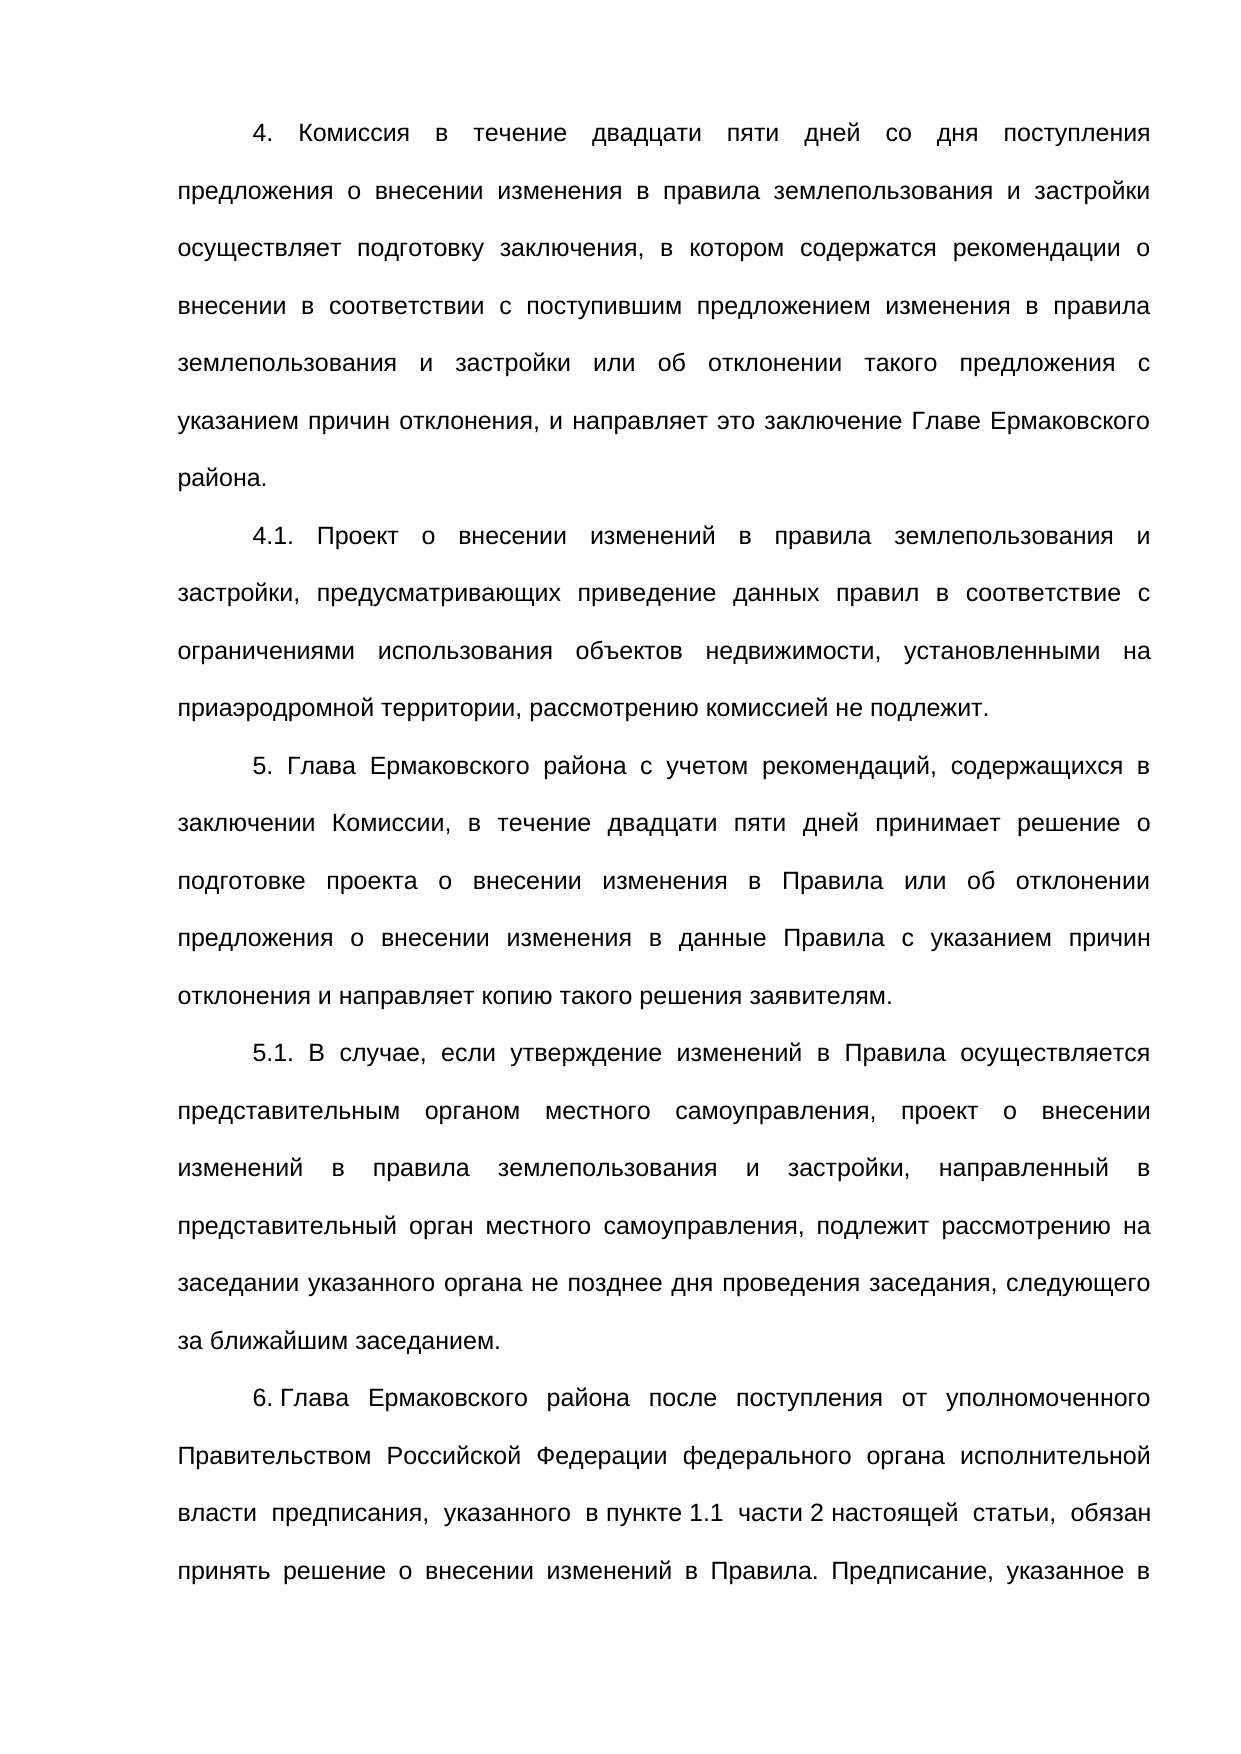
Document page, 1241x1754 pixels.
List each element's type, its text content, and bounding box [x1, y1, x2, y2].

text 5. Глава Ермаковского района с учетом рекомендаций, содержащихся в заключении Комиссии, в течение двадцати пяти дней принимает решение о подготовке проекта о внесении изменения в Правила или об отклонении предложения о внесении изменения в данные Правила с указанием причин отклонения и направляет копию такого решения заявителям. [177, 751, 1152, 1009]
text 5.1. В случае, если утверждение изменений в Правила осуществляется представительным органом местного самоуправления, проект о внесении изменений в правила землепользования и застройки, направленный в представительный орган местного самоуправления, подлежит рассмотрению на заседании указанного органа не позднее дня проведения заседания, следующего за ближайшим заседанием. [177, 1038, 1152, 1354]
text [177, 1383, 1152, 1584]
text 4.1. Проект о внесении изменений в правила землепользования и застройки, предусматривающих приведение данных правил в соответствие с ограничениями использования объектов недвижимости, установленными на приаэродромной территории, рассмотрению комиссией не подлежит. [177, 521, 1152, 722]
text 4. Комиссия в течение двадцати пяти дней со дня поступления предложения о внесении изменения в правила землепользования и застройки осуществляет подготовку заключения, в котором содержатся рекомендации о внесении в соответствии с поступившим предложением изменения в правила землепользования и застройки или об отклонении такого предложения с указанием причин отклонения, и направляет это заключение Главе Ермаковского района. [177, 118, 1152, 492]
